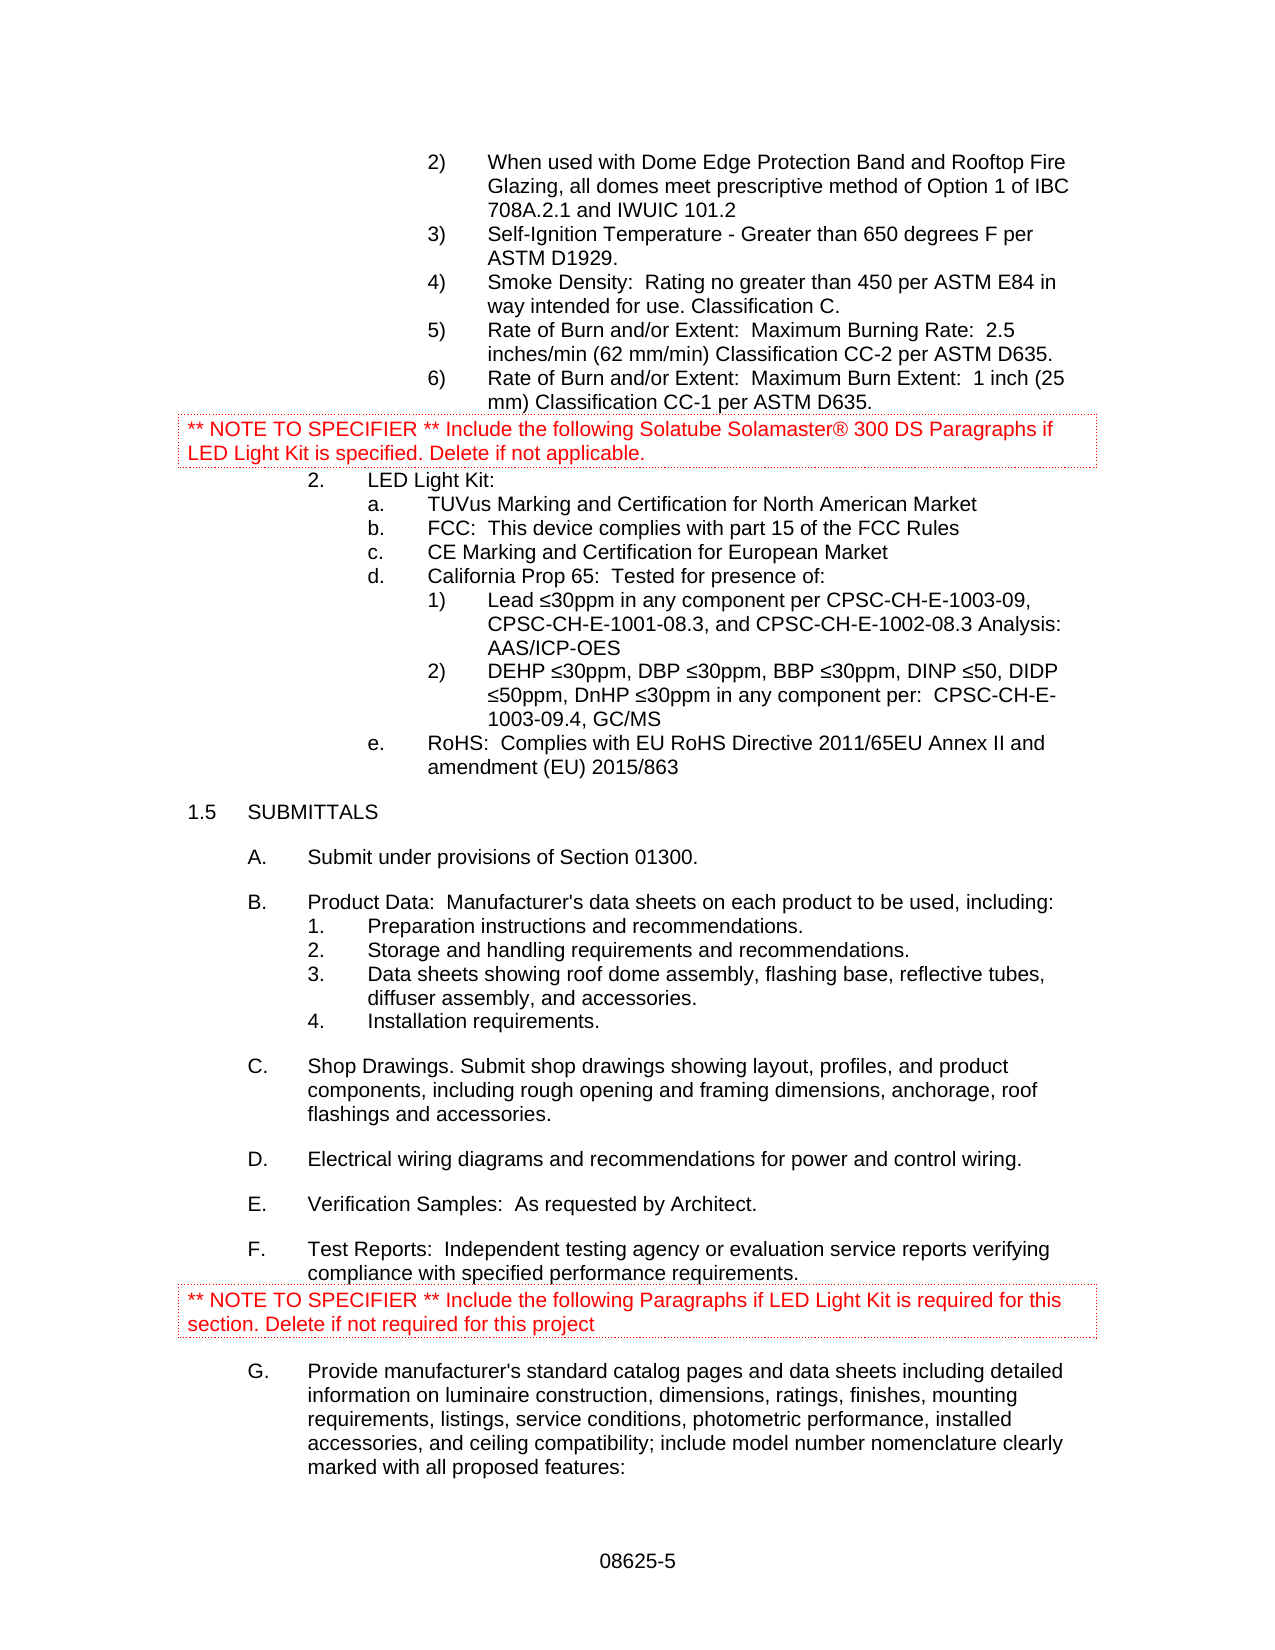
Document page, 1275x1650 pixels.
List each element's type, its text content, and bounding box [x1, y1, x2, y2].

text FCC: This device complies with part 15 of the FCC Rules [367, 516, 1087, 539]
text When used with Dome Edge Protection Band and Rooftop Fire Glazing, all domes meet prescriptive method of Option 1 of IBC 708A.2.1 and IWUIC 101.2 [427, 150, 1087, 222]
text Rate of Burn and/or Extent: Maximum Burn Extent: 1 inch (25 mm) Classification CC-1 per ASTM D635. [427, 366, 1087, 413]
text ** NOTE TO SPECIFIER ** Include the following Solatube Solamaster® 300 DS Paragraphs if LED Light Kit is specified. Delete if not applicable. [178, 413, 1097, 468]
text Shop Drawings. Submit shop drawings showing layout, profiles, and product components, including rough opening and framing dimensions, anchorage, roof flashings and accessories. [247, 1054, 1087, 1126]
text CE Marking and Certification for European Market [367, 539, 1087, 563]
text Test Reports: Independent testing agency or evaluation service reports verifying compliance with specified performance requirements. [247, 1236, 1087, 1284]
text Smoke Density: Rating no greater than 450 per ASTM E84 in way intended for use. Classification C. [427, 270, 1087, 318]
text Rate of Burn and/or Extent: Maximum Burning Rate: 2.5 inches/min (62 mm/min) Classification CC-2 per ASTM D635. [427, 318, 1087, 366]
text Storage and handling requirements and recommendations. [307, 937, 1087, 961]
text TUVus Marking and Certification for North American Market [367, 492, 1087, 516]
text Electrical wiring diagrams and recommendations for power and control wiring. [247, 1147, 1087, 1171]
text ** NOTE TO SPECIFIER ** Include the following Paragraphs if LED Light Kit is required for this section. Delete if not required for this project [178, 1284, 1097, 1338]
text California Prop 65: Tested for presence of: [367, 563, 1087, 587]
text SUBMITTALS [187, 800, 1087, 824]
text Provide manufacturer's standard catalog pages and data sheets including detailed information on luminaire construction, dimensions, ratings, finishes, mounting requirements, listings, service conditions, photometric performance, installed accessories, and ceiling compatibility; include model number nomenclature clearly marked with all proposed features: [247, 1359, 1087, 1479]
text RoHS: Complies with EU RoHS Directive 2011/65EU Annex II and amendment (EU) 2015/863 [367, 731, 1087, 779]
text LED Light Kit: [307, 468, 1087, 492]
text Lead ≤30ppm in any component per CPSC-CH-E-1003-09, CPSC-CH-E-1001-08.3, and CPSC-CH-E-1002-08.3 Analysis: AAS/ICP-OES [427, 587, 1087, 659]
text Self-Ignition Temperature - Greater than 650 degrees F per ASTM D1929. [427, 222, 1087, 270]
text DEHP ≤30ppm, DBP ≤30ppm, BBP ≤30ppm, DINP ≤50, DIDP ≤50ppm, DnHP ≤30ppm in any component per: CPSC-CH-E-1003-09.4, GC/MS [427, 659, 1087, 731]
text Verification Samples: As requested by Architect. [247, 1192, 1087, 1216]
text Product Data: Manufacturer's data sheets on each product to be used, including: [247, 889, 1087, 913]
text Submit under provisions of Section 01300. [247, 845, 1087, 869]
text Data sheets showing roof dome assembly, flashing base, reflective tubes, diffuser assembly, and accessories. [307, 961, 1087, 1009]
text Preparation instructions and recommendations. [307, 913, 1087, 937]
text Installation requirements. [307, 1009, 1087, 1033]
